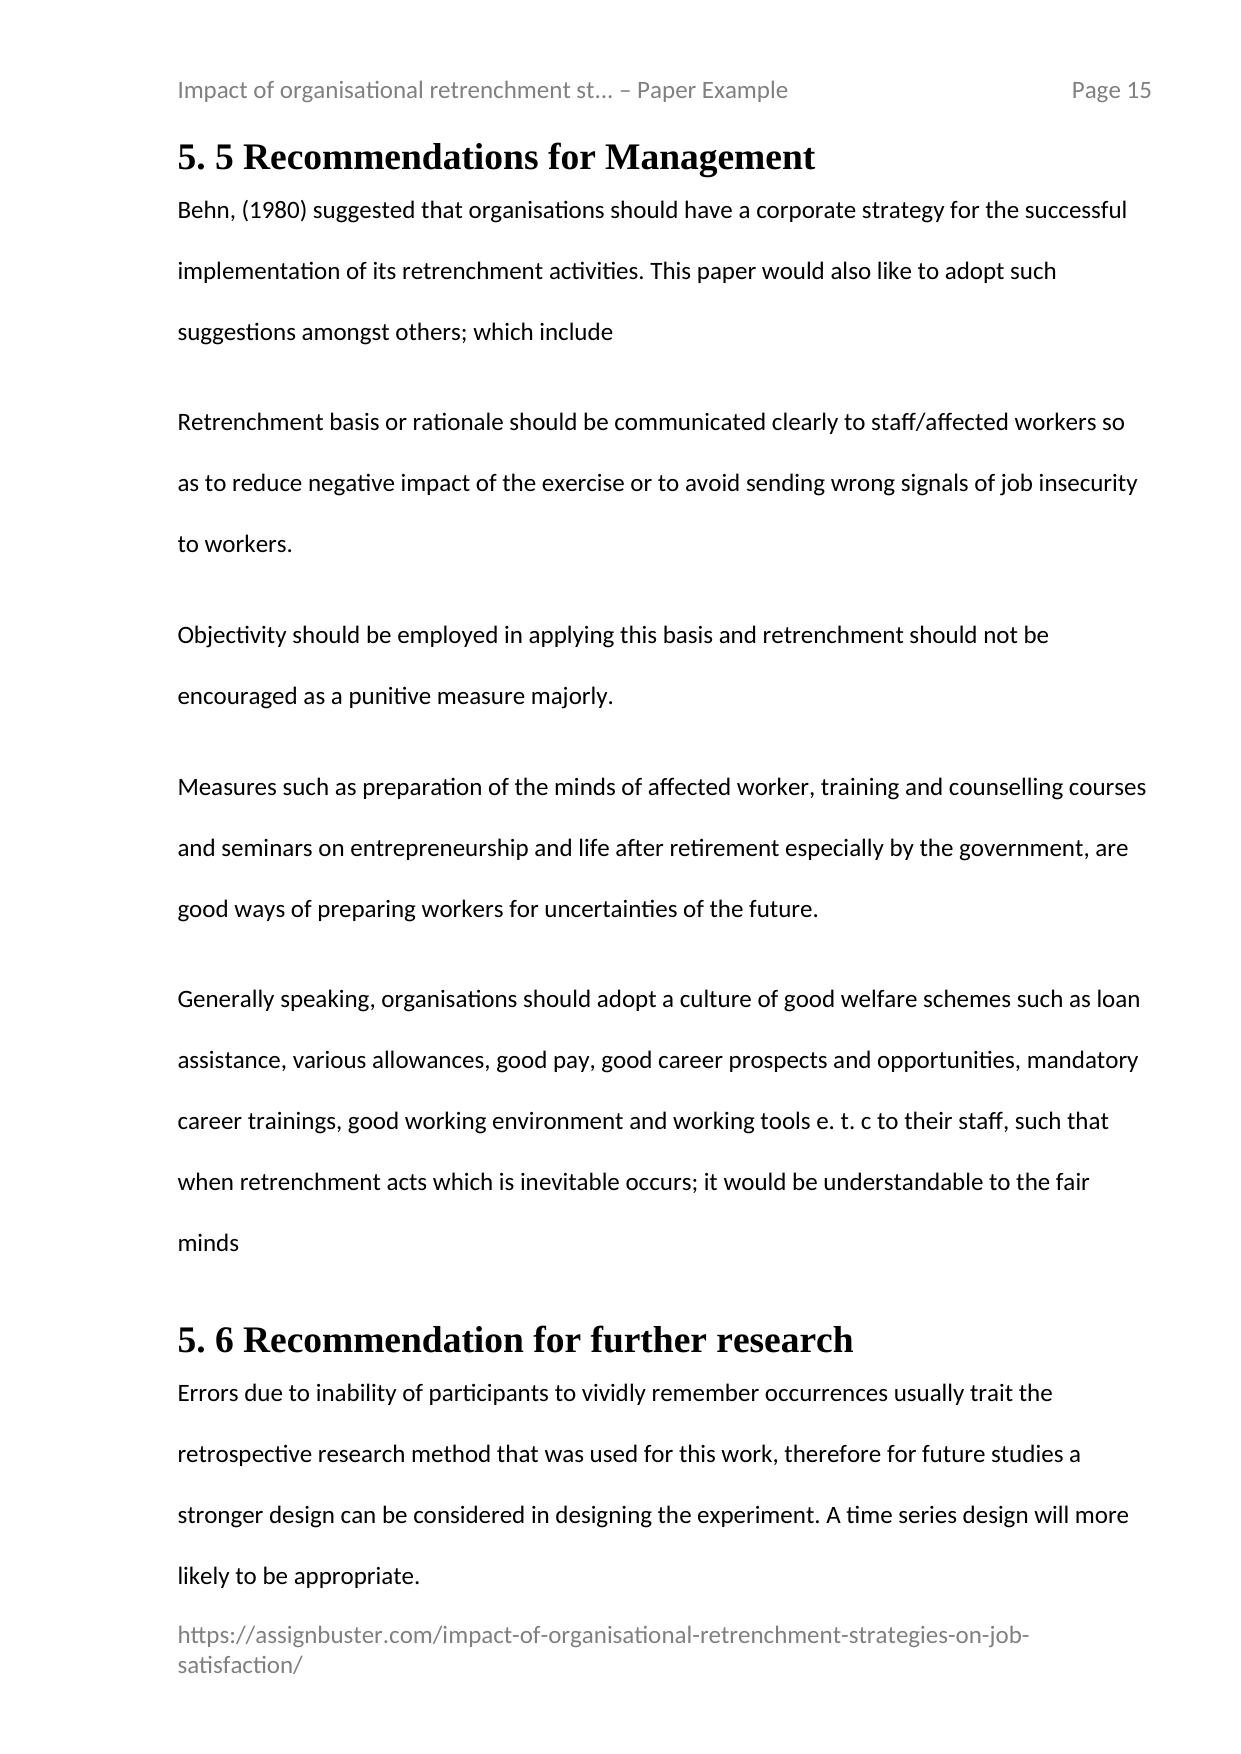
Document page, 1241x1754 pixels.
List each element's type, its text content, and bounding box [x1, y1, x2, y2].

text Errors due to inability of participants to vividly remember occurrences usually trait the retrospective research method that was used for this work, therefore for future studies a stronger design can be considered in designing the experiment. A time series design will more likely to be appropriate. [177, 1377, 1152, 1591]
text Measures such as preparation of the minds of affected worker, training and counselling courses and seminars on entrepreneurship and life after retirement especially by the government, are good ways of preparing workers for uncertainties of the future. [177, 771, 1152, 923]
subtitle 5. 6 Recommendation for further research [177, 1318, 1152, 1361]
text Behn, (1980) suggested that organisations should have a corporate strategy for the successful implementation of its retrenchment activities. This paper would also like to adopt such suggestions amongst others; which include [177, 194, 1152, 346]
text Generally speaking, organisations should adopt a culture of good welfare schemes such as loan assistance, various allowances, good pay, good career prospects and opportunities, mandatory career trainings, good working environment and working tools e. t. c to their staff, such that when retrenchment acts which is inevitable occurs; it would be understandable to the fair minds [177, 983, 1152, 1258]
text Retrenchment basis or rationale should be communicated clearly to staff/affected workers so as to reduce negative impact of the exercise or to avoid sending wrong signals of job insecurity to workers. [177, 406, 1152, 559]
subtitle 5. 5 Recommendations for Management [177, 135, 1152, 178]
text Objectivity should be employed in applying this basis and retrenchment should not be encouraged as a punitive measure majorly. [177, 619, 1152, 711]
